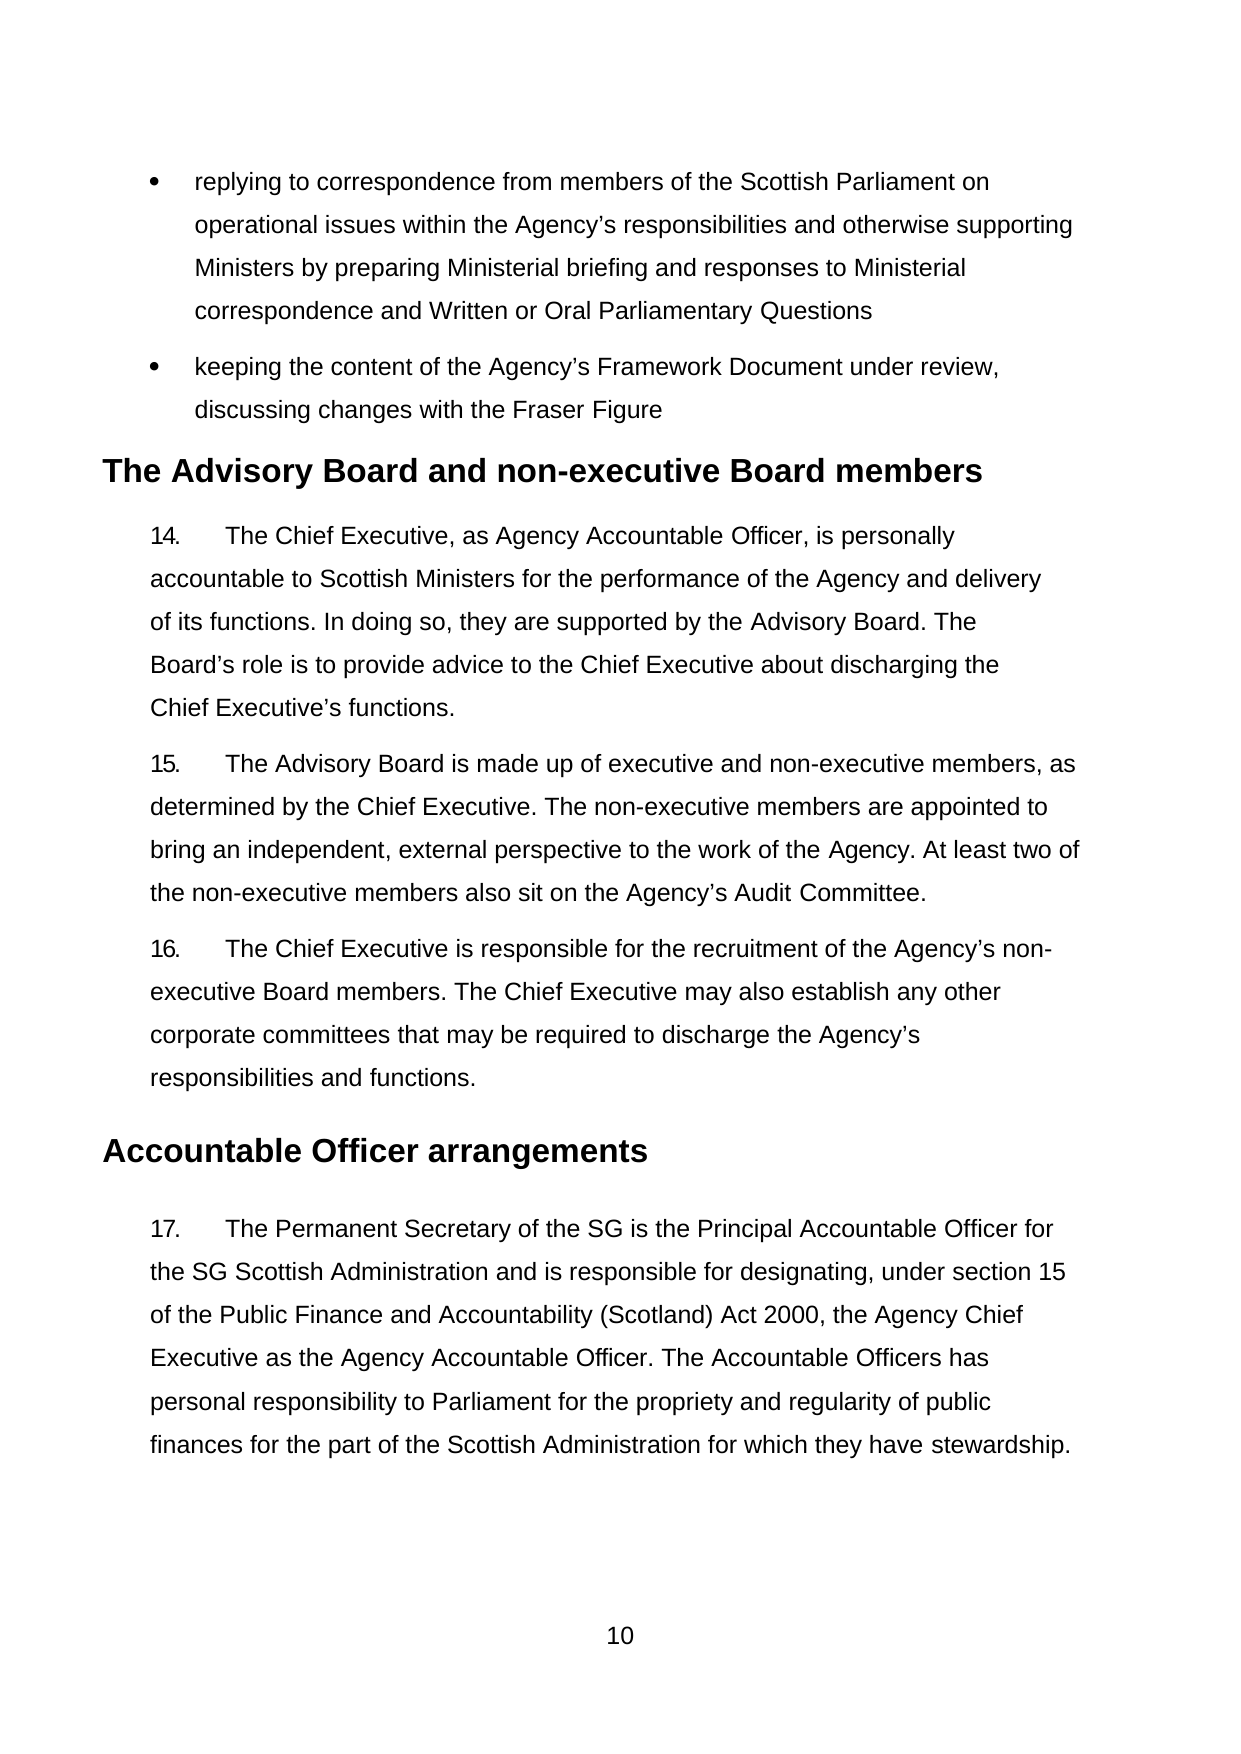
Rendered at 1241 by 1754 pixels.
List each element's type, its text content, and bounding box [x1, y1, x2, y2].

list The Chief Executive, as Agency Accountable Officer, is personally accountable to Scottish Ministers for the performance of the Agency and delivery of its functions. In doing so, they are supported by the Advisory Board. The Board’s role is to provide advice to the Chief Executive about discharging the Chief Executive’s functions. [150, 521, 1061, 722]
list The Chief Executive is responsible for the recruitment of the Agency’s non- executive Board members. The Chief Executive may also establish any other corporate committees that may be required to discharge the Agency’s responsibilities and functions. [150, 934, 1089, 1092]
list replying to correspondence from members of the Scottish Parliament on operational issues within the Agency’s responsibilities and otherwise supporting Ministers by preparing Ministerial briefing and responses to Ministerial correspondence and Written or Oral Parliamentary Questions [150, 167, 1074, 325]
subtitle Accountable Officer arrangements [102, 1131, 1167, 1170]
subtitle The Advisory Board and non-executive Board members [102, 451, 1167, 489]
list The Permanent Secretary of the SG is the Principal Accountable Officer for the SG Scottish Administration and is responsible for designating, under section 15 of the Public Finance and Accountability (Scotland) Act 2000, the Agency Chief Executive as the Agency Accountable Officer. The Accountable Officers has personal responsibility to Parliament for the propriety and regularity of public finances for the part of the Scottish Administration for which they have stewardship. [150, 1214, 1087, 1458]
list The Advisory Board is made up of executive and non-executive members, as determined by the Chief Executive. The non-executive members are appointed to bring an independent, external perspective to the work of the Agency. At least two of the non-executive members also sit on the Agency’s Audit Committee. [150, 749, 1085, 907]
list keeping the content of the Agency’s Framework Document under review, discussing changes with the Fraser Figure [150, 352, 1001, 424]
